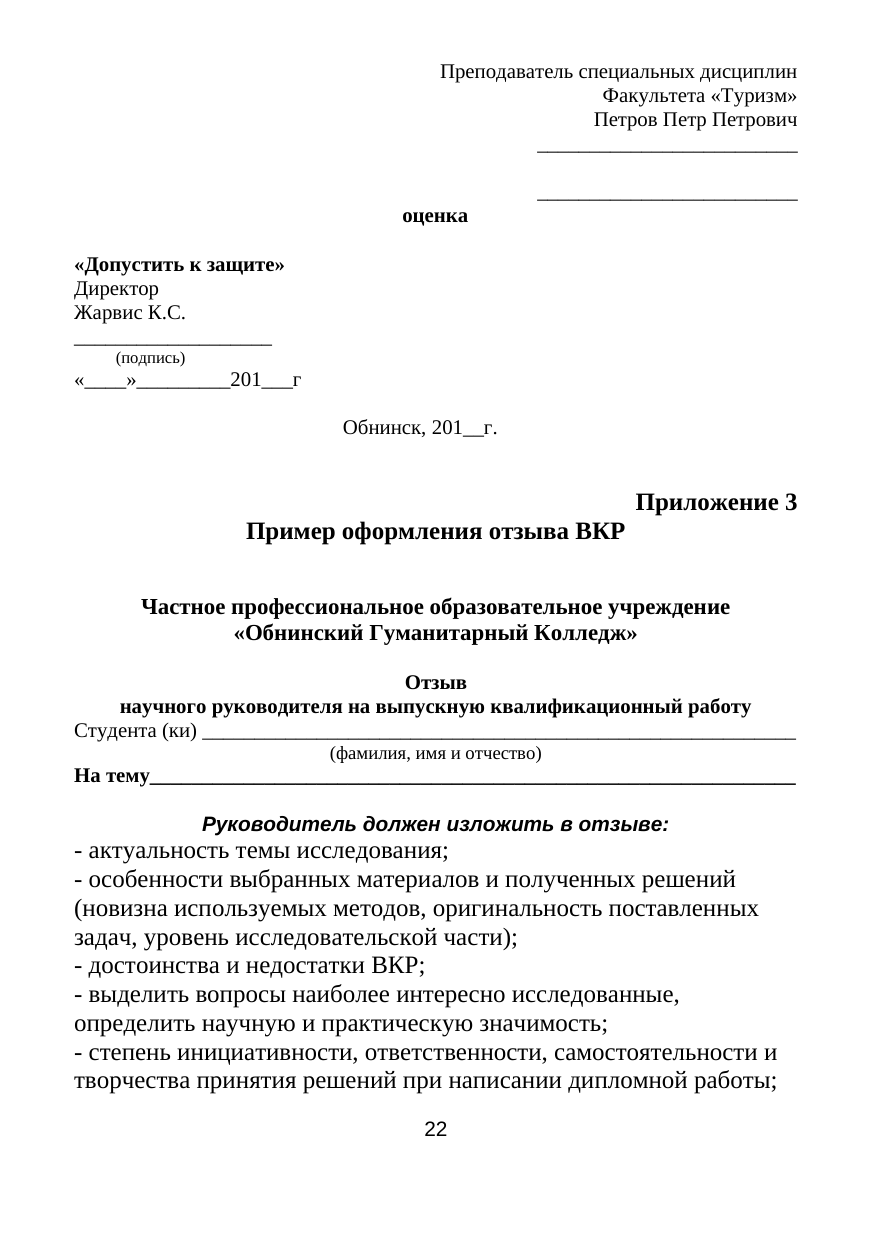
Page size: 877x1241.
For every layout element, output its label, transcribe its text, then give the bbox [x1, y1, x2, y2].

text «Обнинский Гуманитарный Колледж» [74, 619, 797, 646]
text Факультета «Туризм» [74, 83, 797, 107]
text Обнинск, 201__г. [74, 415, 709, 439]
text - достоинства и недостатки ВКР; [74, 950, 797, 979]
text (подпись) [74, 348, 797, 367]
text Преподаватель специальных дисциплин [74, 59, 797, 83]
text На тему______________________________________________________________ [74, 763, 797, 787]
text научного руководителя на выпускную квалификационный работу [74, 694, 797, 718]
text Руководитель должен изложить в отзыве: [74, 811, 797, 835]
text Жарвис К.С. [74, 300, 797, 324]
text Студента (ки) _________________________________________________________ [74, 718, 797, 742]
text - актуальность темы исследования; [74, 835, 797, 864]
text _________________________ [74, 131, 797, 155]
text - особенности выбранных материалов и полученных решений (новизна используемых методов, оригинальность поставленных задач, уровень исследовательской части); [74, 864, 797, 950]
text Петров Петр Петрович [74, 107, 797, 131]
text Директор [74, 276, 797, 300]
text Частное профессиональное образовательное учреждение [74, 593, 797, 619]
text Отзыв [74, 669, 797, 694]
text Приложение 3 [74, 487, 797, 516]
text ___________________ [74, 324, 797, 348]
text - выделить вопросы наиболее интересно исследованные, определить научную и практическую значимость; [74, 979, 797, 1037]
text _________________________ [74, 179, 797, 203]
text оценка [74, 203, 797, 227]
text (фамилия, имя и отчество) [74, 742, 797, 763]
text «Допустить к защите» [74, 252, 797, 276]
text - степень инициативности, ответственности, самостоятельности и творчества принятия решений при написании дипломной работы; [74, 1037, 797, 1094]
text Пример оформления отзыва ВКР [74, 516, 797, 545]
text «____»_________201___г [74, 367, 797, 391]
